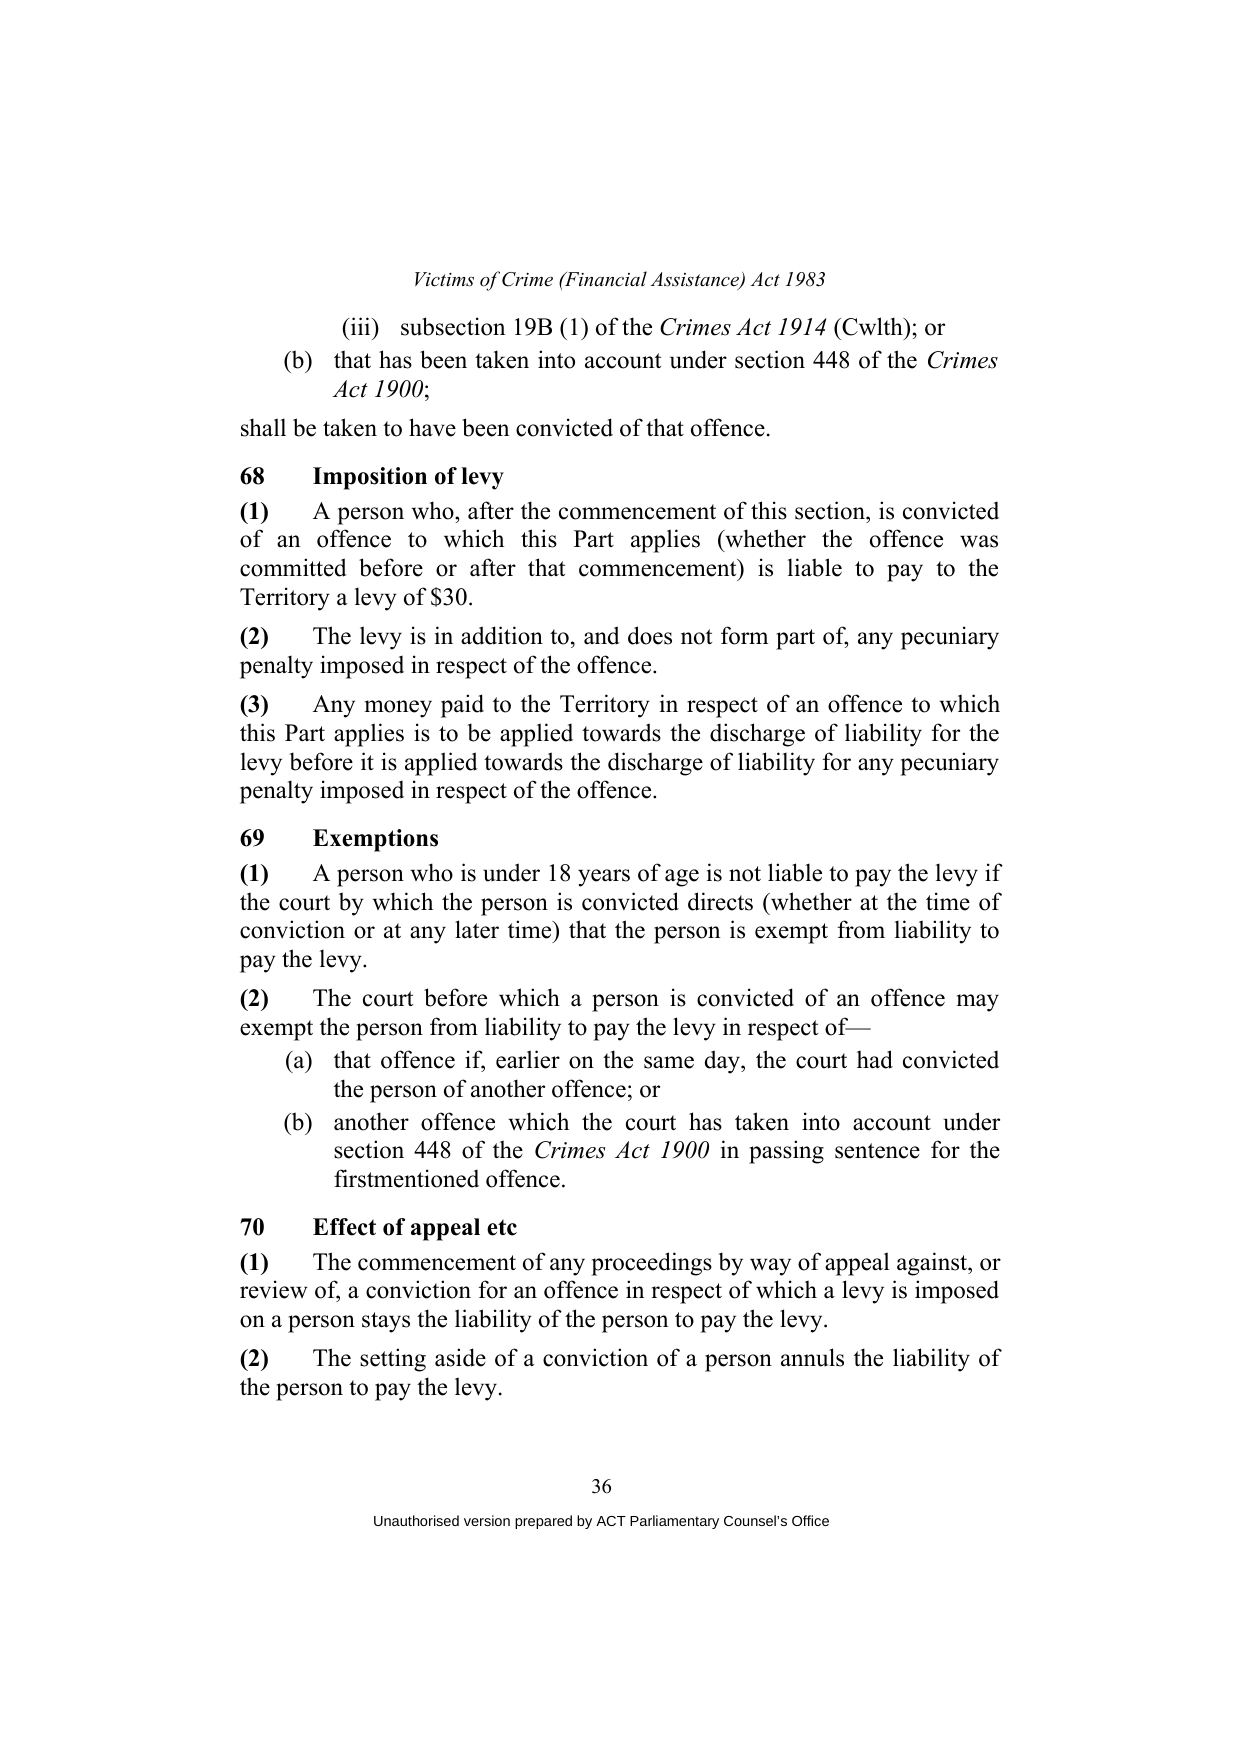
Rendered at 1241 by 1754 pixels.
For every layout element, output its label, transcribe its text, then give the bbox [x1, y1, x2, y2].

text (b) that has been taken into account under section 448 of the Crimes Act 1900; [239, 345, 1001, 403]
text shall be taken to have been convicted of that offence. [239, 413, 1001, 442]
text (2) The setting aside of a conviction of a person annuls the liability of the person to pay the levy. [239, 1343, 1001, 1401]
text (1) The commencement of any proceedings by way of appeal against, or review of, a conviction for an offence in respect of which a levy is imposed on a person stays the liability of the person to pay the levy. [239, 1247, 1001, 1333]
text 70 Effect of appeal etc [239, 1212, 1001, 1240]
text (b) another offence which the court has taken into account under section 448 of the Crimes Act 1900 in passing sentence for the firstmentioned offence. [239, 1107, 1001, 1193]
text (2) The court before which a person is convicted of an offence may exempt the person from liability to pay the levy in respect of— [239, 983, 1001, 1041]
text (a) that offence if, earlier on the same day, the court had convicted the person of another offence; or [239, 1045, 1001, 1102]
text 68 Imposition of levy [239, 461, 1001, 489]
text (iii) subsection 19B (1) of the Crimes Act 1914 (Cwlth); or [239, 312, 1001, 341]
text (1) A person who is under 18 years of age is not liable to pay the levy if the court by which the person is convicted directs (whether at the time of conviction or at any later time) that the person is exempt from liability to pay the levy. [239, 858, 1001, 973]
text (2) The levy is in addition to, and does not form part of, any pecuniary penalty imposed in respect of the offence. [239, 621, 1001, 679]
text (1) A person who, after the commencement of this section, is convicted of an offence to which this Part applies (whether the offence was committed before or after that commencement) is liable to pay to the Territory a levy of $30. [239, 496, 1001, 611]
text 69 Exemptions [239, 823, 1001, 852]
text (3) Any money paid to the Territory in respect of an offence to which this Part applies is to be applied towards the discharge of liability for the levy before it is applied towards the discharge of liability for any pecuniary penalty imposed in respect of the offence. [239, 689, 1001, 804]
